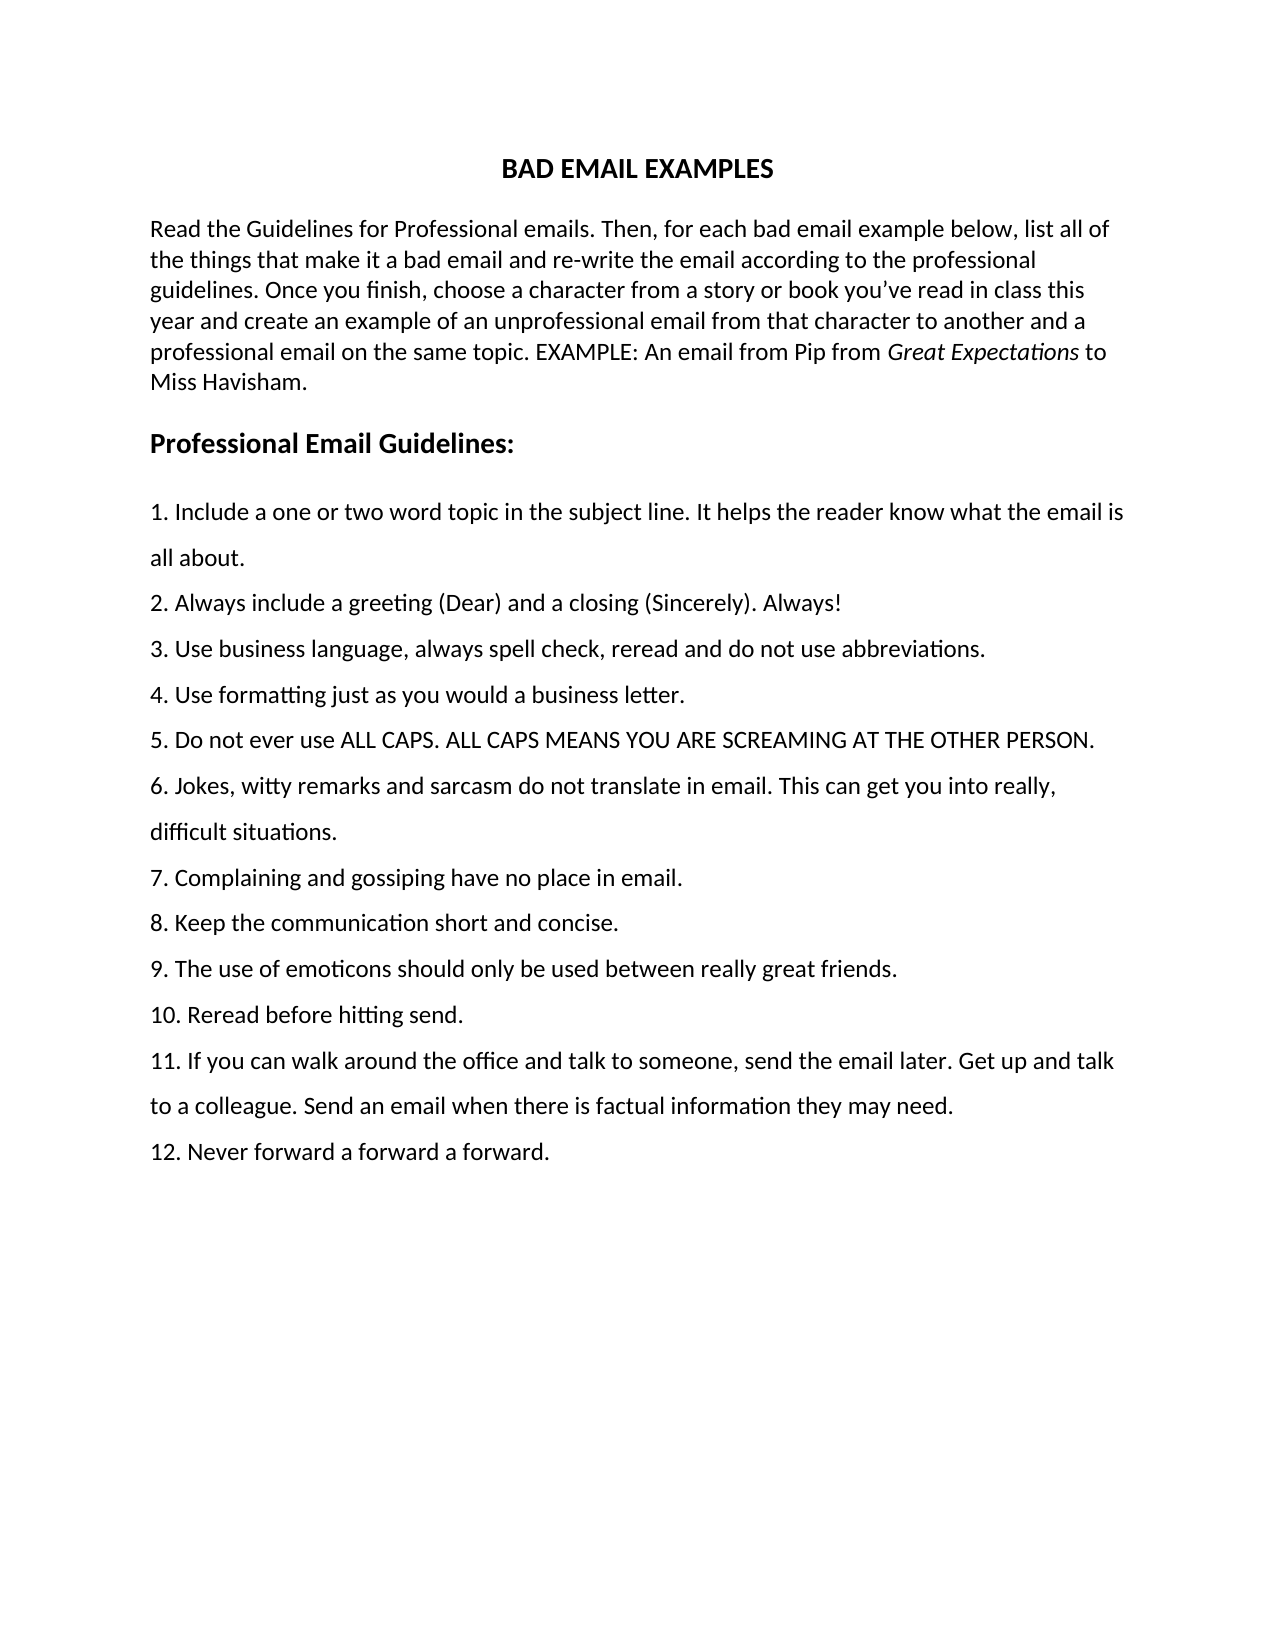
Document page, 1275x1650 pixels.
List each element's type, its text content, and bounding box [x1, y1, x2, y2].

text 12. Never forward a forward a forward. [150, 1136, 1125, 1167]
text Read the Guidelines for Professional emails. Then, for each bad email example below, list all of the things that make it a bad email and re-write the email according to the professional guidelines. Once you finish, choose a character from a story or book you’ve read in class this year and create an example of an unprofessional email from that character to another and a professional email on the same topic. EXAMPLE: An email from Pip from Great Expectations to Miss Havisham. [150, 214, 1125, 397]
text 5. Do not ever use ALL CAPS. ALL CAPS MEANS YOU ARE SCREAMING AT THE OTHER PERSON. [150, 725, 1125, 755]
text 10. Reread before hitting send. [150, 999, 1125, 1029]
text 4. Use formatting just as you would a business letter. [150, 679, 1125, 709]
text 3. Use business language, always spell check, reread and do not use abbreviations. [150, 633, 1125, 664]
text 9. The use of emoticons should only be used between really great friends. [150, 953, 1125, 984]
text 8. Keep the communication short and concise. [150, 908, 1125, 938]
text 2. Always include a greeting (Dear) and a closing (Sincerely). Always! [150, 587, 1125, 618]
text BAD EMAIL EXAMPLES [150, 150, 1125, 186]
text 1. Include a one or two word topic in the subject line. It helps the reader know what the email is all about. [150, 496, 1125, 572]
text 6. Jokes, witty remarks and sarcasm do not translate in email. This can get you into really, difficult situations. [150, 770, 1125, 847]
text 7. Complaining and gossiping have no place in email. [150, 862, 1125, 892]
text 11. If you can walk around the office and talk to someone, send the email later. Get up and talk to a colleague. Send an email when there is factual information they may need. [150, 1045, 1125, 1121]
text Professional Email Guidelines: [150, 425, 1125, 460]
